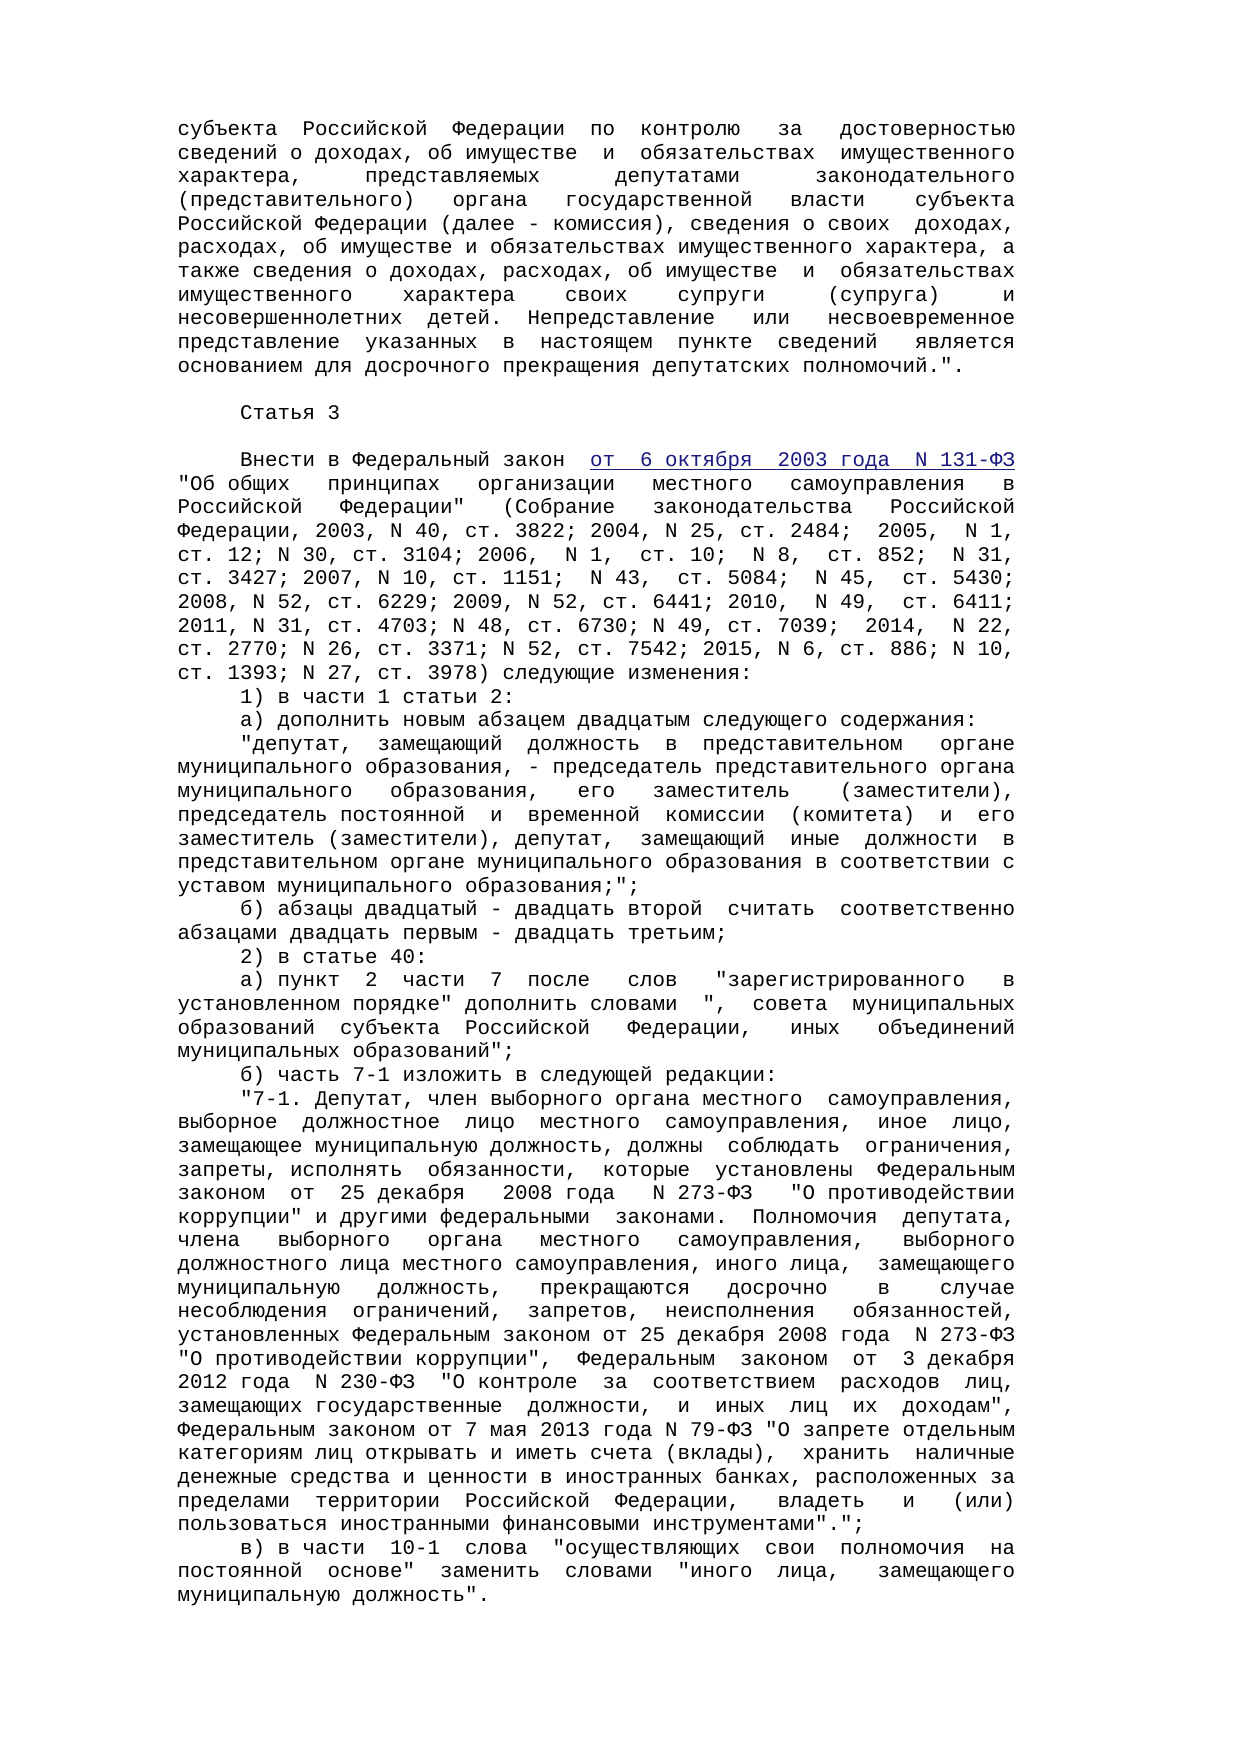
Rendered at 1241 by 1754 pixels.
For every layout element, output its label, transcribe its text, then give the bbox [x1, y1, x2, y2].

text категориям лиц открывать и иметь счета (вклады), хранить наличные [177, 1442, 1152, 1466]
text ст. 2770; N 26, ст. 3371; N 52, ст. 7542; 2015, N 6, ст. 886; N 10, [177, 638, 1152, 662]
text характера, представляемых депутатами законодательного [177, 165, 1152, 189]
text также сведения о доходах, расходах, об имуществе и обязательствах [177, 260, 1152, 284]
text в) в части 10-1 слова "осуществляющих свои полномочия на [177, 1537, 1152, 1561]
text Статья 3 [177, 402, 1152, 426]
text Федеральным законом от 7 мая 2013 года N 79-ФЗ "О запрете отдельным [177, 1419, 1152, 1442]
text денежные средства и ценности в иностранных банках, расположенных за [177, 1466, 1152, 1489]
text Российской Федерации (далее - комиссия), сведения о своих доходах, [177, 213, 1152, 236]
text коррупции" и другими федеральными законами. Полномочия депутата, [177, 1206, 1152, 1229]
text выборное должностное лицо местного самоуправления, иное лицо, [177, 1111, 1152, 1135]
text замещающее муниципальную должность, должны соблюдать ограничения, [177, 1135, 1152, 1158]
text председатель постоянной и временной комиссии (комитета) и его [177, 804, 1152, 827]
text б) абзацы двадцатый - двадцать второй считать соответственно [177, 898, 1152, 922]
text "депутат, замещающий должность в представительном органе [177, 733, 1152, 757]
text несоблюдения ограничений, запретов, неисполнения обязанностей, [177, 1300, 1152, 1324]
text запреты, исполнять обязанности, которые установлены Федеральным [177, 1158, 1152, 1182]
text расходах, об имуществе и обязательствах имущественного характера, а [177, 236, 1152, 260]
text (представительного) органа государственной власти субъекта [177, 189, 1152, 213]
text сведений о доходах, об имуществе и обязательствах имущественного [177, 142, 1152, 165]
text абзацами двадцать первым - двадцать третьим; [177, 922, 1152, 946]
text а) пункт 2 части 7 после слов "зарегистрированного в [177, 969, 1152, 993]
text 2012 года N 230-ФЗ "О контроле за соответствием расходов лиц, [177, 1371, 1152, 1395]
text должностного лица местного самоуправления, иного лица, замещающего [177, 1253, 1152, 1277]
text б) часть 7-1 изложить в следующей редакции: [177, 1064, 1152, 1088]
text ст. 3427; 2007, N 10, ст. 1151; N 43, ст. 5084; N 45, ст. 5430; [177, 567, 1152, 591]
text замещающих государственные должности, и иных лиц их доходам", [177, 1395, 1152, 1419]
text уставом муниципального образования;"; [177, 875, 1152, 898]
text 2011, N 31, ст. 4703; N 48, ст. 6730; N 49, ст. 7039; 2014, N 22, [177, 615, 1152, 638]
text ст. 12; N 30, ст. 3104; 2006, N 1, ст. 10; N 8, ст. 852; N 31, [177, 544, 1152, 567]
text муниципального образования, его заместитель (заместители), [177, 780, 1152, 804]
text Внести в Федеральный закон от 6 октября 2003 года N 131-ФЗ [177, 449, 1152, 473]
text ст. 1393; N 27, ст. 3978) следующие изменения: [177, 662, 1152, 686]
text представительном органе муниципального образования в соответствии с [177, 851, 1152, 875]
text "7-1. Депутат, член выборного органа местного самоуправления, [177, 1088, 1152, 1111]
text законом от 25 декабря 2008 года N 273-ФЗ "О противодействии [177, 1182, 1152, 1206]
text "О противодействии коррупции", Федеральным законом от 3 декабря [177, 1348, 1152, 1371]
text представление указанных в настоящем пункте сведений является [177, 331, 1152, 354]
text пределами территории Российской Федерации, владеть и (или) [177, 1489, 1152, 1513]
text 1) в части 1 статьи 2: [177, 686, 1152, 709]
text муниципальную должность, прекращаются досрочно в случае [177, 1277, 1152, 1300]
text 2) в статье 40: [177, 946, 1152, 969]
text муниципального образования, - председатель представительного органа [177, 757, 1152, 780]
text пользоваться иностранными финансовыми инструментами"."; [177, 1513, 1152, 1537]
text несовершеннолетних детей. Непредставление или несвоевременное [177, 307, 1152, 331]
text "Об общих принципах организации местного самоуправления в [177, 473, 1152, 496]
text установленном порядке" дополнить словами ", совета муниципальных [177, 993, 1152, 1017]
text а) дополнить новым абзацем двадцатым следующего содержания: [177, 709, 1152, 733]
text заместитель (заместители), депутат, замещающий иные должности в [177, 827, 1152, 851]
text имущественного характера своих супруги (супруга) и [177, 284, 1152, 307]
text Федерации, 2003, N 40, ст. 3822; 2004, N 25, ст. 2484; 2005, N 1, [177, 520, 1152, 544]
text субъекта Российской Федерации по контролю за достоверностью [177, 118, 1152, 142]
text постоянной основе" заменить словами "иного лица, замещающего [177, 1561, 1152, 1584]
text 2008, N 52, ст. 6229; 2009, N 52, ст. 6441; 2010, N 49, ст. 6411; [177, 591, 1152, 615]
text установленных Федеральным законом от 25 декабря 2008 года N 273-ФЗ [177, 1324, 1152, 1348]
text основанием для досрочного прекращения депутатских полномочий.". [177, 354, 1152, 378]
text муниципальных образований"; [177, 1040, 1152, 1064]
text Российской Федерации" (Собрание законодательства Российской [177, 496, 1152, 520]
text образований субъекта Российской Федерации, иных объединений [177, 1017, 1152, 1040]
text члена выборного органа местного самоуправления, выборного [177, 1229, 1152, 1253]
text муниципальную должность". [177, 1584, 1152, 1608]
